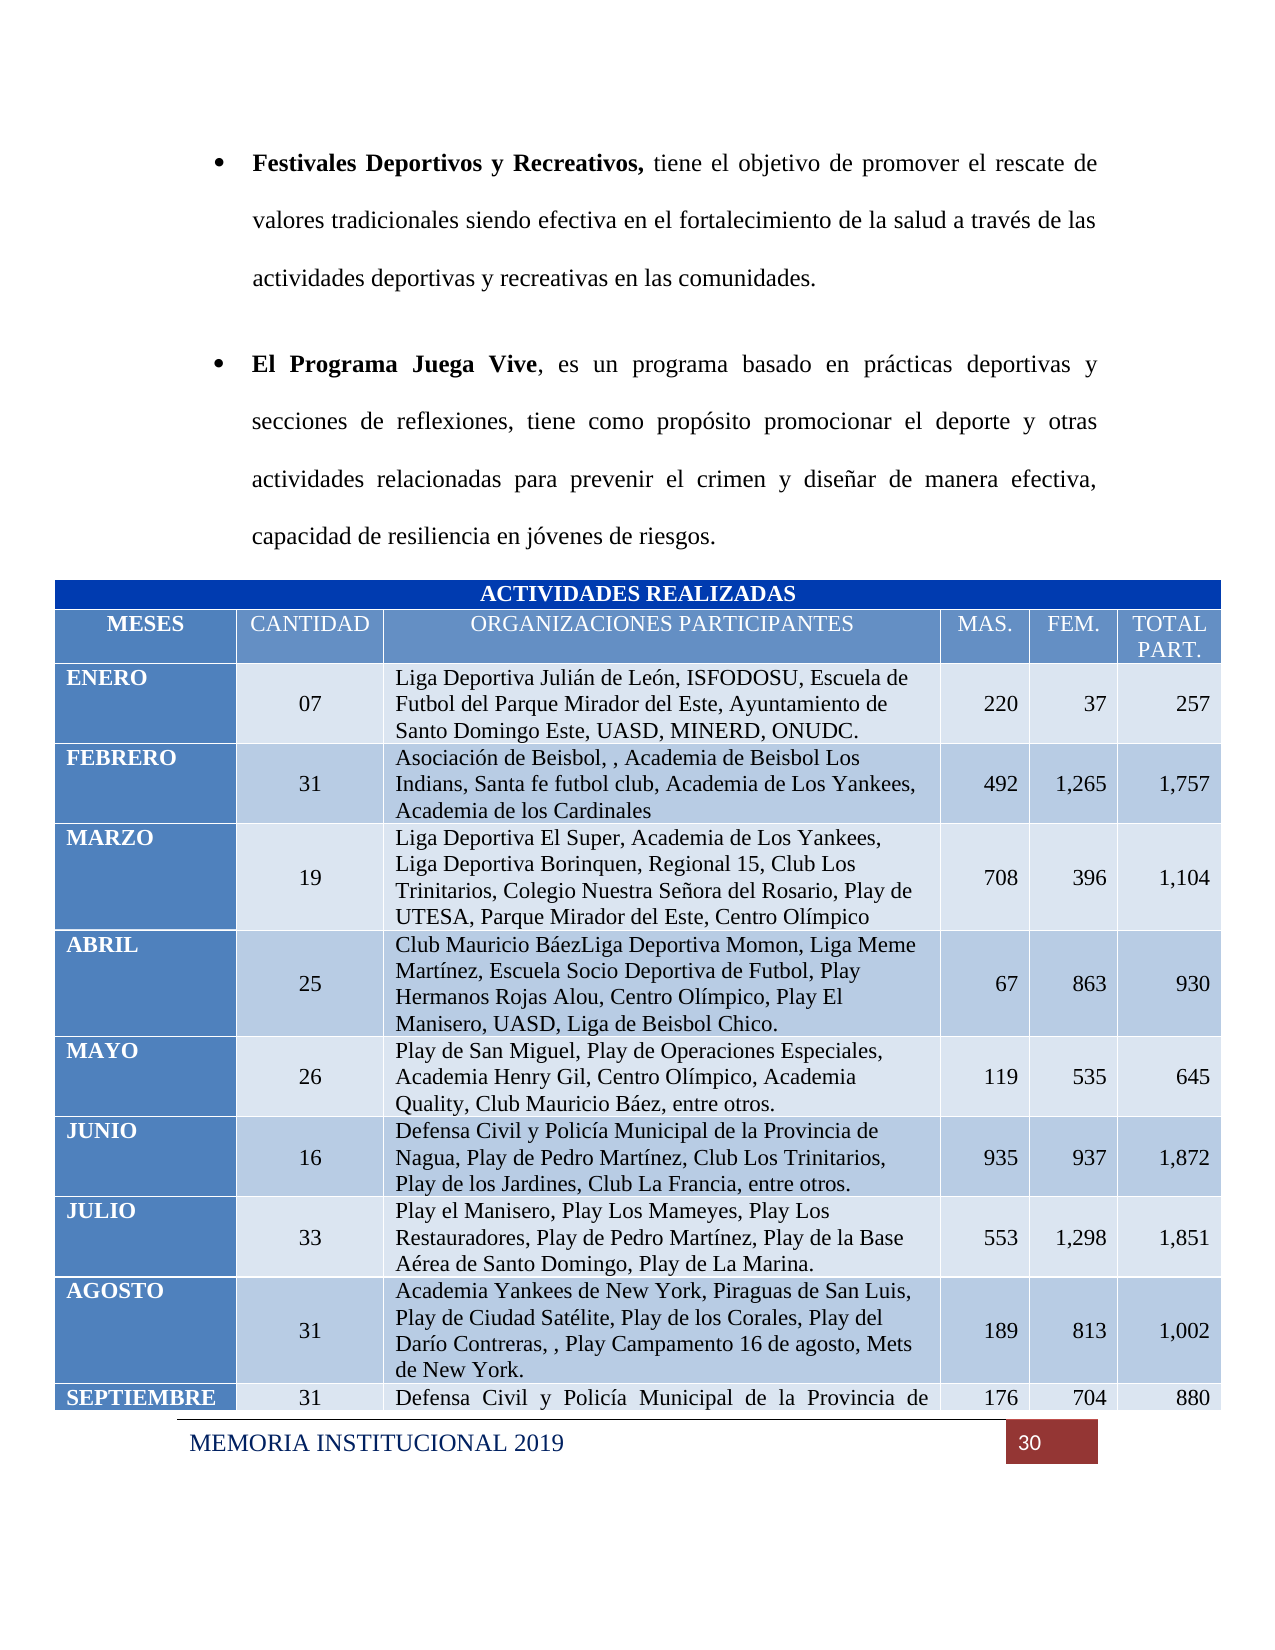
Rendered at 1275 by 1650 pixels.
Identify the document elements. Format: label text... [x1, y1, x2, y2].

table_cell 937 [1030, 1117, 1117, 1196]
table_cell Academia Yankees de New York, Piraguas de San Luis, Play de Ciudad Satélite, Play de los Corales, Play del Darío Contreras, , Play Campamento 16 de agosto, Mets de New York. [384, 1278, 940, 1383]
table_cell SEPTIEMBRE [55, 1384, 236, 1410]
table_cell ABRIL [55, 931, 236, 1036]
table_cell 553 [941, 1197, 1029, 1276]
table_cell FEBRERO [55, 744, 236, 823]
table_cell JULIO [55, 1197, 236, 1276]
table_cell TOTAL PART. [1118, 610, 1221, 663]
table_cell 176 [941, 1384, 1029, 1410]
table_cell Asociación de Beisbol, , Academia de Beisbol Los Indians, Santa fe futbol club, Academia de Los Yankees, Academia de los Cardinales [384, 744, 940, 823]
table_cell 492 [941, 744, 1029, 823]
table_cell AGOSTO [55, 1278, 236, 1383]
list Festivales Deportivos y Recreativos, tiene el objetivo de promover el rescate de valores tradicionales siendo efectiva en el fortalecimiento de la salud a través de las actividades deportivas y recreativas en las comunidades. [215, 148, 1098, 291]
table_cell 25 [237, 931, 383, 1036]
table_cell Liga Deportiva Julián de León, ISFODOSU, Escuela de Futbol del Parque Mirador del Este, Ayuntamiento de Santo Domingo Este, UASD, MINERD, ONUDC. [384, 664, 940, 743]
table_cell 935 [941, 1117, 1029, 1196]
table_cell 704 [1030, 1384, 1117, 1410]
table_cell CANTIDAD [237, 610, 383, 663]
table_cell 257 [1118, 664, 1221, 743]
table_cell 33 [237, 1197, 383, 1276]
table_cell 26 [237, 1037, 383, 1116]
table_cell Play el Manisero, Play Los Mameyes, Play Los Restauradores, Play de Pedro Martínez, Play de la Base Aérea de Santo Domingo, Play de La Marina. [384, 1197, 940, 1276]
table_cell 37 [1030, 664, 1117, 743]
table_cell 645 [1118, 1037, 1221, 1116]
table_cell MAS. [941, 610, 1029, 663]
table_cell 1,002 [1118, 1278, 1221, 1383]
table_cell 813 [1030, 1278, 1117, 1383]
table_cell Play de San Miguel, Play de Operaciones Especiales, Academia Henry Gil, Centro Olímpico, Academia Quality, Club Mauricio Báez, entre otros. [384, 1037, 940, 1116]
table_cell JUNIO [55, 1117, 236, 1196]
table_cell 16 [237, 1117, 383, 1196]
table_cell 863 [1030, 931, 1117, 1036]
table_cell Club Mauricio BáezLiga Deportiva Momon, Liga Meme Martínez, Escuela Socio Deportiva de Futbol, Play Hermanos Rojas Alou, Centro Olímpico, Play El Manisero, UASD, Liga de Beisbol Chico. [384, 931, 940, 1036]
table_cell 19 [237, 824, 383, 929]
table_cell 31 [237, 744, 383, 823]
table_cell 535 [1030, 1037, 1117, 1116]
table_cell 07 [237, 664, 383, 743]
table_cell MAYO [55, 1037, 236, 1116]
table_cell 67 [941, 931, 1029, 1036]
table_cell Liga Deportiva El Super, Academia de Los Yankees, Liga Deportiva Borinquen, Regional 15, Club Los Trinitarios, Colegio Nuestra Señora del Rosario, Play de UTESA, Parque Mirador del Este, Centro Olímpico [384, 824, 940, 929]
table_cell MARZO [55, 824, 236, 929]
table_cell 396 [1030, 824, 1117, 929]
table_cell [384, 1384, 940, 1410]
table_cell ENERO [55, 664, 236, 743]
table_cell 1,298 [1030, 1197, 1117, 1276]
table_cell 1,265 [1030, 744, 1117, 823]
table_cell 220 [941, 664, 1029, 743]
table_cell 1,872 [1118, 1117, 1221, 1196]
table_cell 880 [1118, 1384, 1221, 1410]
table_cell 1,757 [1118, 744, 1221, 823]
table_cell 31 [237, 1278, 383, 1383]
list El Programa Juega Vive, es un programa basado en prácticas deportivas y secciones de reflexiones, tiene como propósito promocionar el deporte y otras actividades relacionadas para prevenir el crimen y diseñar de manera efectiva, capacidad de resiliencia en jóvenes de riesgos. [214, 349, 1098, 550]
table_cell 189 [941, 1278, 1029, 1383]
table_cell FEM. [1030, 610, 1117, 663]
table_cell 1,104 [1118, 824, 1221, 929]
table_header ACTIVIDADES REALIZADAS [55, 580, 1221, 609]
table_cell MESES [55, 610, 236, 663]
table_cell 708 [941, 824, 1029, 929]
table_cell 1,851 [1118, 1197, 1221, 1276]
table_cell ORGANIZACIONES PARTICIPANTES [384, 610, 940, 663]
table_cell 31 [237, 1384, 383, 1410]
table_cell 119 [941, 1037, 1029, 1116]
table_cell 930 [1118, 931, 1221, 1036]
